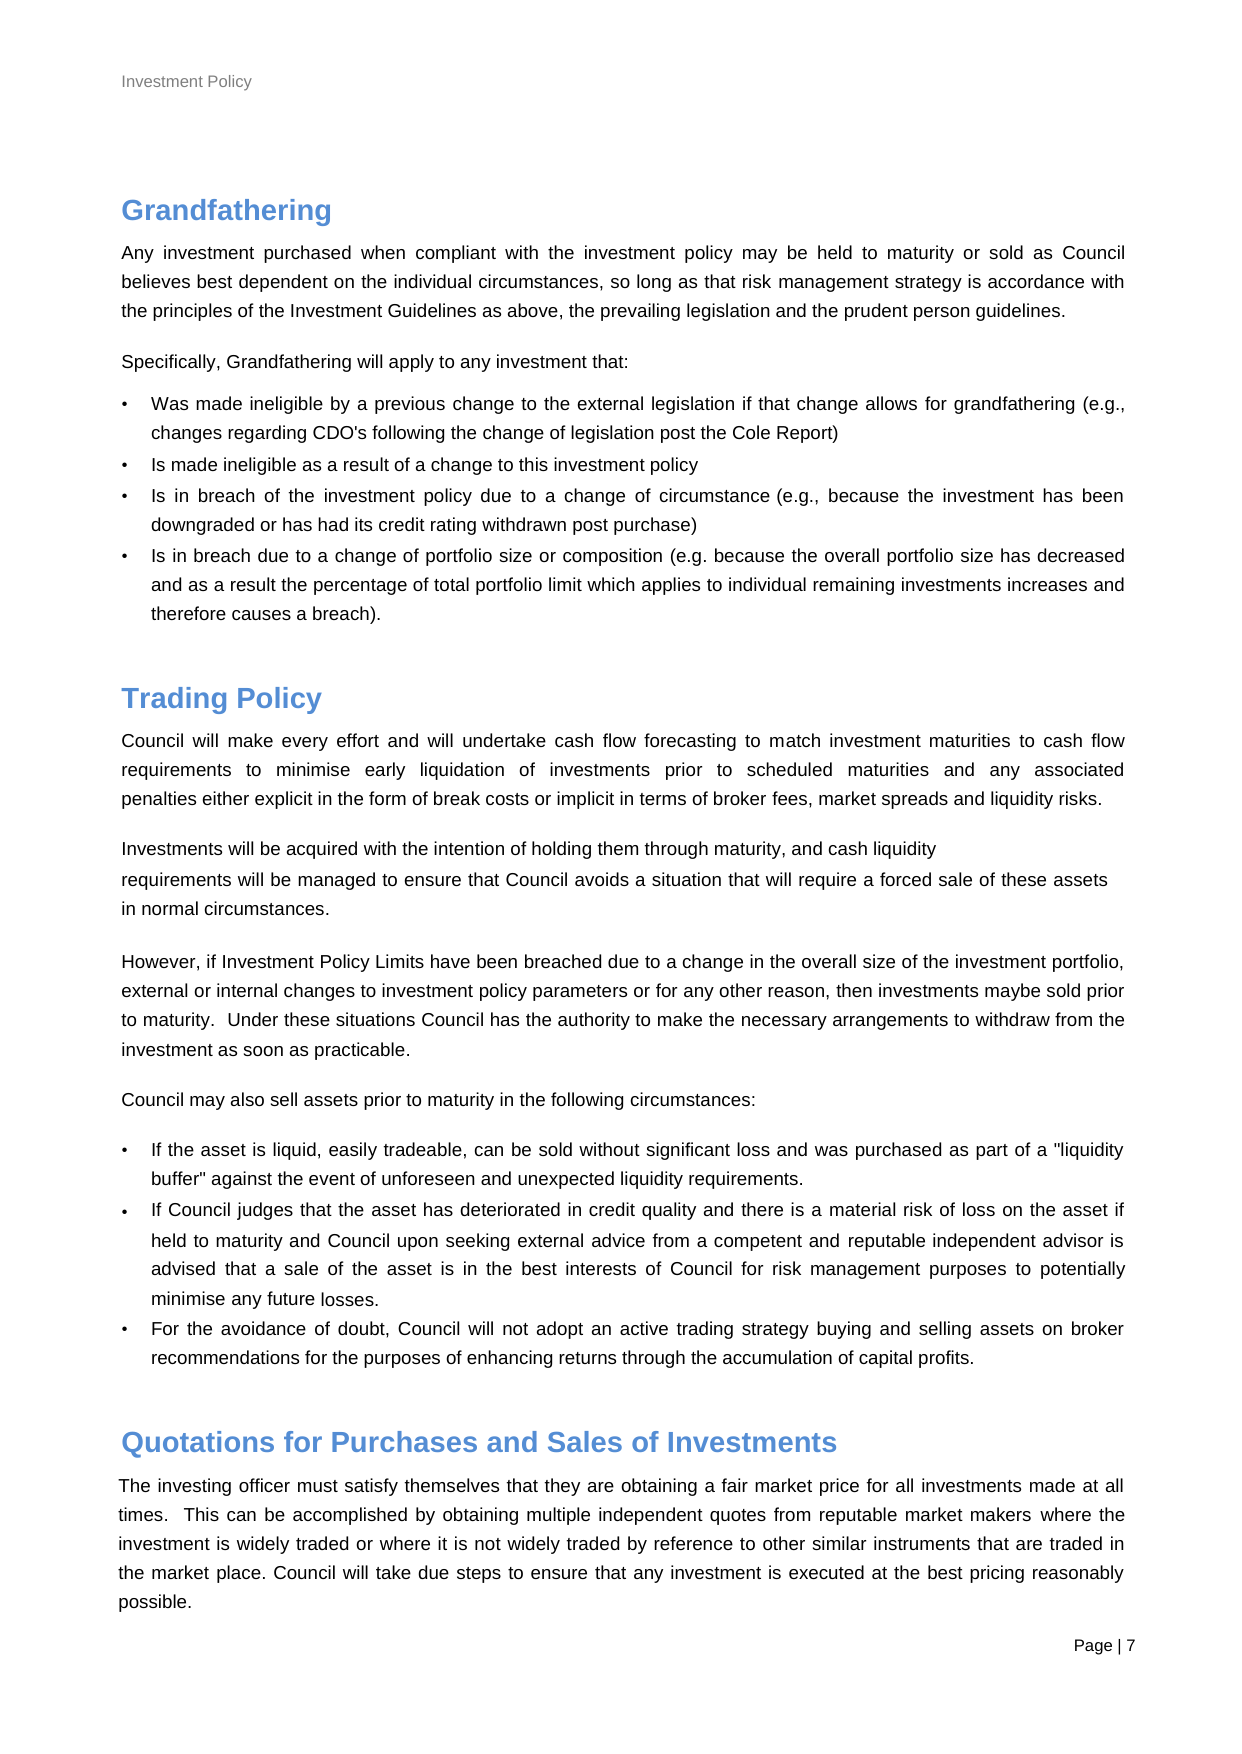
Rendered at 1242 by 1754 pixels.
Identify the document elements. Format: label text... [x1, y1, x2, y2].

subtitle Grandfathering [121, 193, 1135, 227]
list For the avoidance of doubt, Council will not adopt an active trading strategy buying and selling assets on broker recommendations for the purposes of enhancing returns through the accumulation of capital profits. [121, 1318, 1125, 1368]
list Is in breach of the investment policy due to a change of circumstance (e.g., because the investment has been downgraded or has had its credit rating withdrawn post purchase) [121, 485, 1125, 535]
text • If the asset is liquid, easily tradeable, can be sold without significant loss and was purchased as part of a "liquidity buffer" against the event of unforeseen and unexpected liquidity requirements. [121, 1139, 1125, 1189]
text The investing officer must satisfy themselves that they are obtaining a fair market price for all investments made at all times. This can be accomplished by obtaining multiple independent quotes from reputable market makers where the investment is widely traded or where it is not widely traded by reference to other similar instruments that are traded in the market place. Council will take due steps to ensure that any investment is executed at the best pricing reasonably possible. [118, 1474, 1125, 1612]
text Specifically, Grandfathering will apply to any investment that: [121, 351, 1134, 372]
list Was made ineligible by a previous change to the external legislation if that change allows for grandfathering (e.g., changes regarding CDO's following the change of legislation post the Cole Report) [121, 393, 1125, 443]
text Council may also sell assets prior to maturity in the following circumstances: [121, 1089, 1125, 1111]
text • If Council judges that the asset has deteriorated in credit quality and there is a material risk of loss on the asset if held to maturity and Council upon seeking external advice from a competent and reputable independent advisor is advised that a sale of the asset is in the best interests of Council for risk management purposes to potentially minimise any future losses. [121, 1199, 1125, 1310]
text Any investment purchased when compliant with the investment policy may be held to maturity or sold as Council believes best dependent on the individual circumstances, so long as that risk management strategy is accordance with the principles of the Investment Guidelines as above, the prevailing legislation and the prudent person guidelines. [121, 242, 1125, 322]
list Is made ineligible as a result of a change to this investment policy [121, 453, 1125, 475]
list Is in breach due to a change of portfolio size or composition (e.g. because the overall portfolio size has decreased and as a result the percentage of total portfolio limit which applies to individual remaining investments increases and therefore causes a breach). [121, 544, 1125, 624]
subtitle Trading Policy [121, 681, 1135, 715]
subtitle Quotations for Purchases and Sales of Investments [121, 1425, 1135, 1459]
text However, if Investment Policy Limits have been breached due to a change in the overall size of the investment portfolio, external or internal changes to investment policy parameters or for any other reason, then investments maybe sold prior to maturity. Under these situations Council has the authority to make the necessary arrangements to withdraw from the investment as soon as practicable. [121, 951, 1125, 1060]
text Investments will be acquired with the intention of holding them through maturity, and cash liquidity [121, 838, 1125, 859]
text Council will make every effort and will undertake cash flow forecasting to match investment maturities to cash flow requirements to minimise early liquidation of investments prior to scheduled maturities and any associated penalties either explicit in the form of break costs or implicit in terms of broker fees, market spreads and liquidity risks. [121, 730, 1125, 810]
text requirements will be managed to ensure that Council avoids a situation that will require a forced sale of these assets in normal circumstances. [121, 869, 1125, 920]
